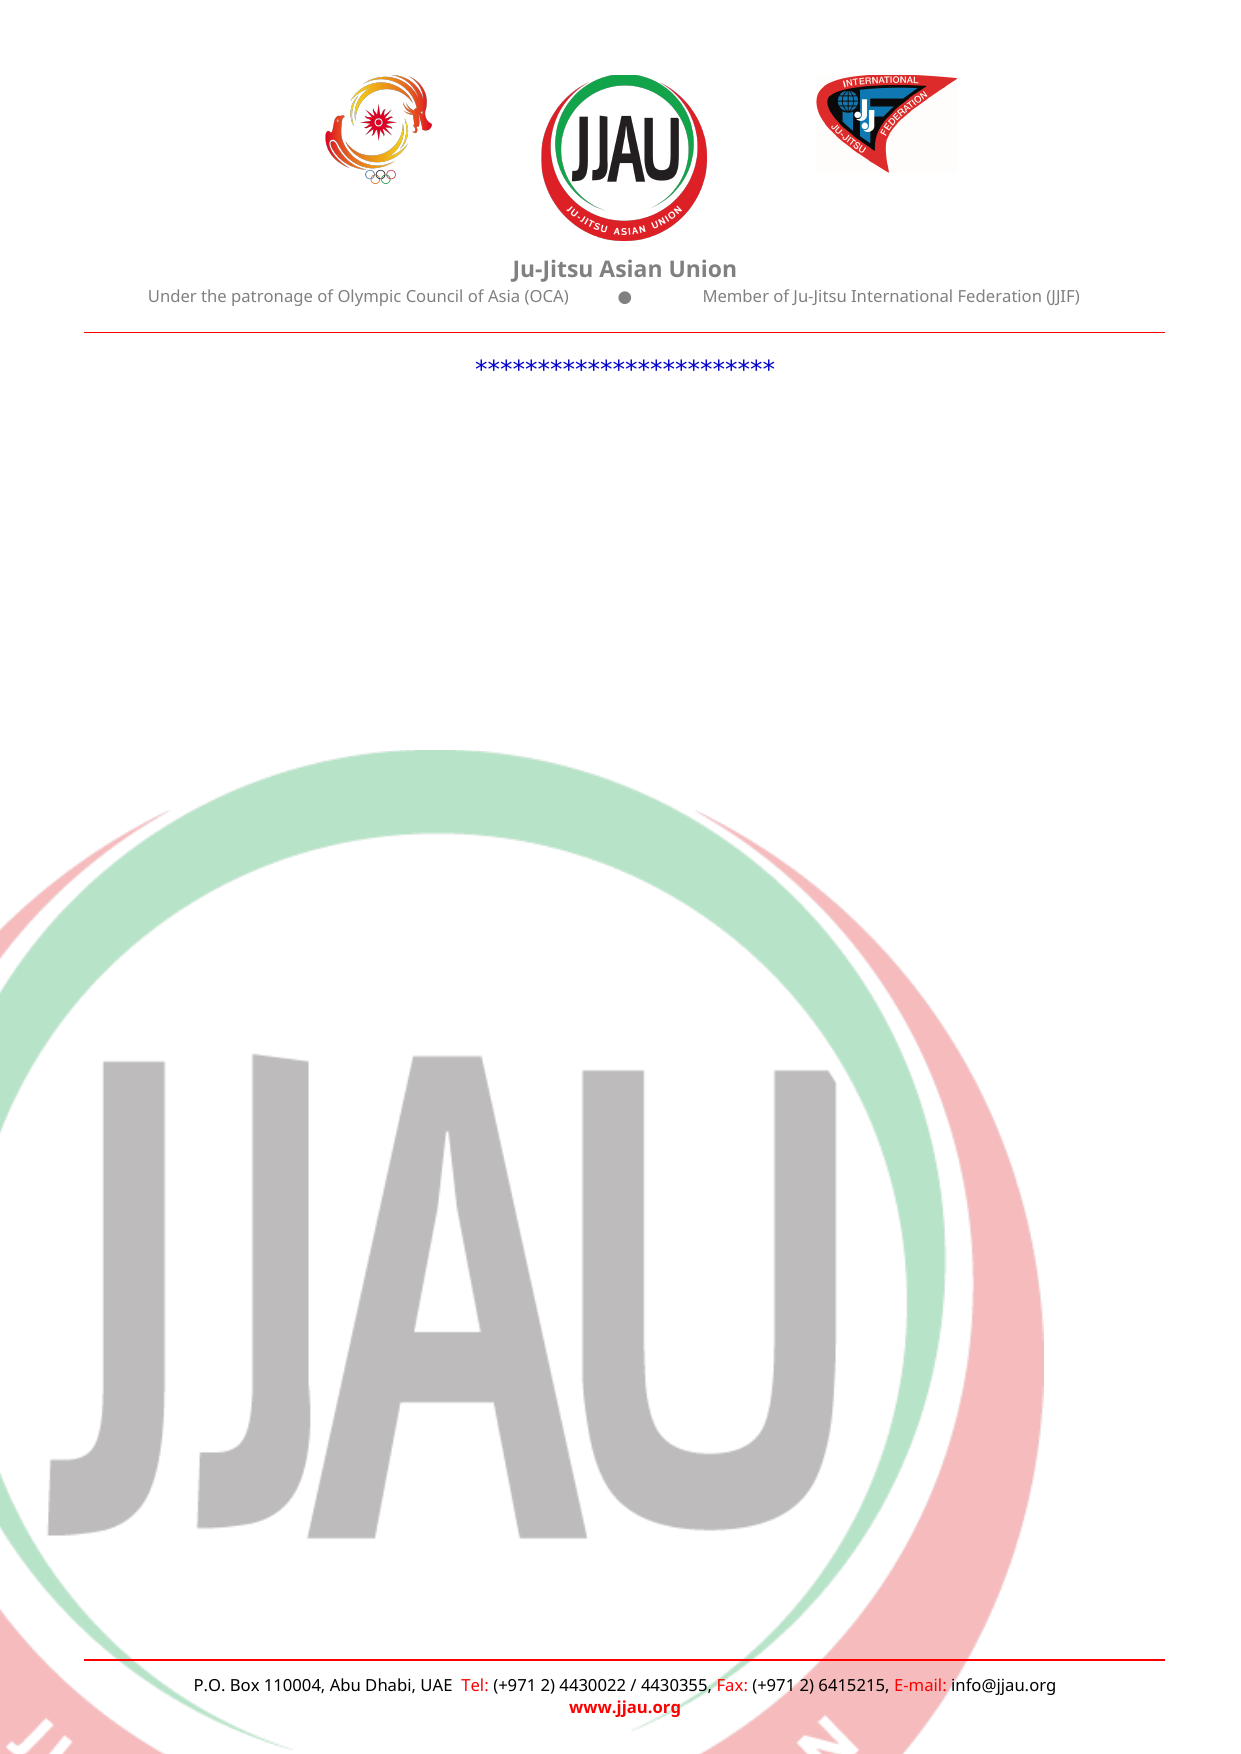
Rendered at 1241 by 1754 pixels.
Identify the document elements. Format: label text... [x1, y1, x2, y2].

picture [324, 75, 433, 187]
picture [0, 750, 1044, 1754]
picture [541, 75, 707, 241]
text ************************ [84, 356, 1165, 385]
picture [816, 75, 958, 173]
